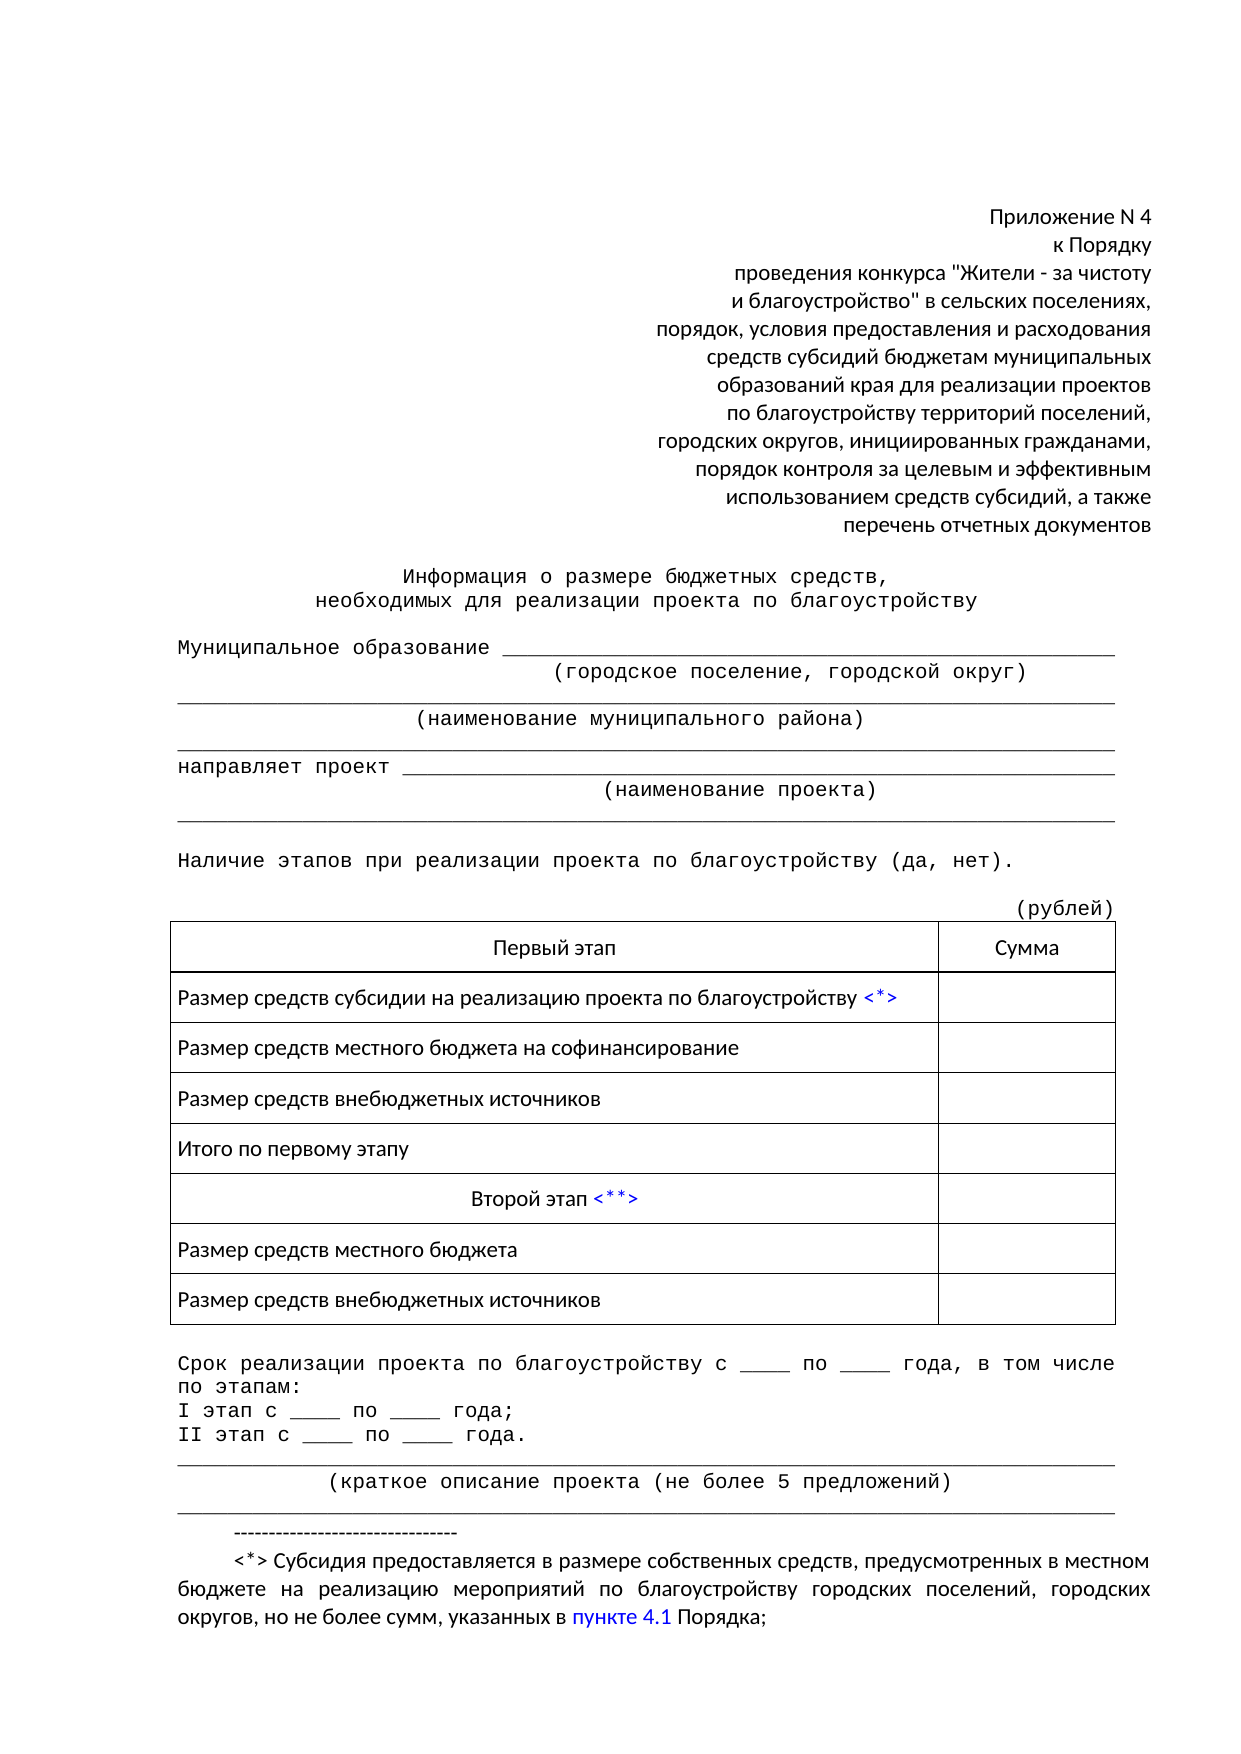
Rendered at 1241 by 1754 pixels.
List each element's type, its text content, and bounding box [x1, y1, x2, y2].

text -------------------------------- [177, 1518, 1152, 1546]
text необходимых для реализации проекта по благоустройству [177, 590, 1152, 614]
text порядок, условия предоставления и расходования [177, 314, 1152, 342]
text направляет проект _________________________________________________________ [177, 756, 1152, 779]
text ___________________________________________________________________________ [177, 732, 1152, 756]
text (рублей) [177, 897, 1152, 921]
text ___________________________________________________________________________ [177, 1494, 1152, 1518]
text (наименование муниципального района) [177, 708, 1152, 732]
text ___________________________________________________________________________ [177, 803, 1152, 827]
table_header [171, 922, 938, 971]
text Информация о размере бюджетных средств, [177, 566, 1152, 590]
text Срок реализации проекта по благоустройству с ____ по ____ года, в том числе [177, 1353, 1152, 1376]
text Муниципальное образование _________________________________________________ [177, 637, 1152, 661]
text порядок контроля за целевым и эффективным [177, 454, 1152, 482]
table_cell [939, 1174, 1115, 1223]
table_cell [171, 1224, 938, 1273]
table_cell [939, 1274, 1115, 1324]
text по благоустройству территорий поселений, [177, 398, 1152, 426]
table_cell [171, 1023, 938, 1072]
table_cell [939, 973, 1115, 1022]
text городских округов, инициированных гражданами, [177, 426, 1152, 454]
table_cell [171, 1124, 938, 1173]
text по этапам: [177, 1376, 1152, 1400]
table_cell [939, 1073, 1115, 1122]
text использованием средств субсидий, а также [177, 482, 1152, 510]
text средств субсидий бюджетам муниципальных [177, 342, 1152, 370]
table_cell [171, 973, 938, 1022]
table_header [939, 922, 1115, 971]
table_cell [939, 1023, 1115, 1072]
text образований края для реализации проектов [177, 370, 1152, 398]
text перечень отчетных документов [177, 510, 1152, 538]
text к Порядку [177, 230, 1152, 258]
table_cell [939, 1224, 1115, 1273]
text проведения конкурса "Жители - за чистоту [177, 258, 1152, 286]
text II этап с ____ по ____ года. [177, 1424, 1152, 1447]
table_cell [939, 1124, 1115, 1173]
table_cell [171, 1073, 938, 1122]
text Приложение N 4 [177, 202, 1152, 230]
text ___________________________________________________________________________ [177, 1447, 1152, 1471]
text (наименование проекта) [177, 779, 1152, 803]
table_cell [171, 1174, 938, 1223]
text и благоустройство" в сельских поселениях, [177, 286, 1152, 314]
text Наличие этапов при реализации проекта по благоустройству (да, нет). [177, 850, 1152, 874]
text I этап с ____ по ____ года; [177, 1400, 1152, 1424]
text <*> Субсидия предоставляется в размере собственных средств, предусмотренных в местном бюджете на реализацию мероприятий по благоустройству городских поселений, городских округов, но не более сумм, указанных в пункте 4.1 Порядка; [177, 1546, 1152, 1630]
text ___________________________________________________________________________ [177, 685, 1152, 708]
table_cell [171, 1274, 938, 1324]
text (городское поселение, городской округ) [177, 661, 1152, 685]
text (краткое описание проекта (не более 5 предложений) [177, 1471, 1152, 1494]
